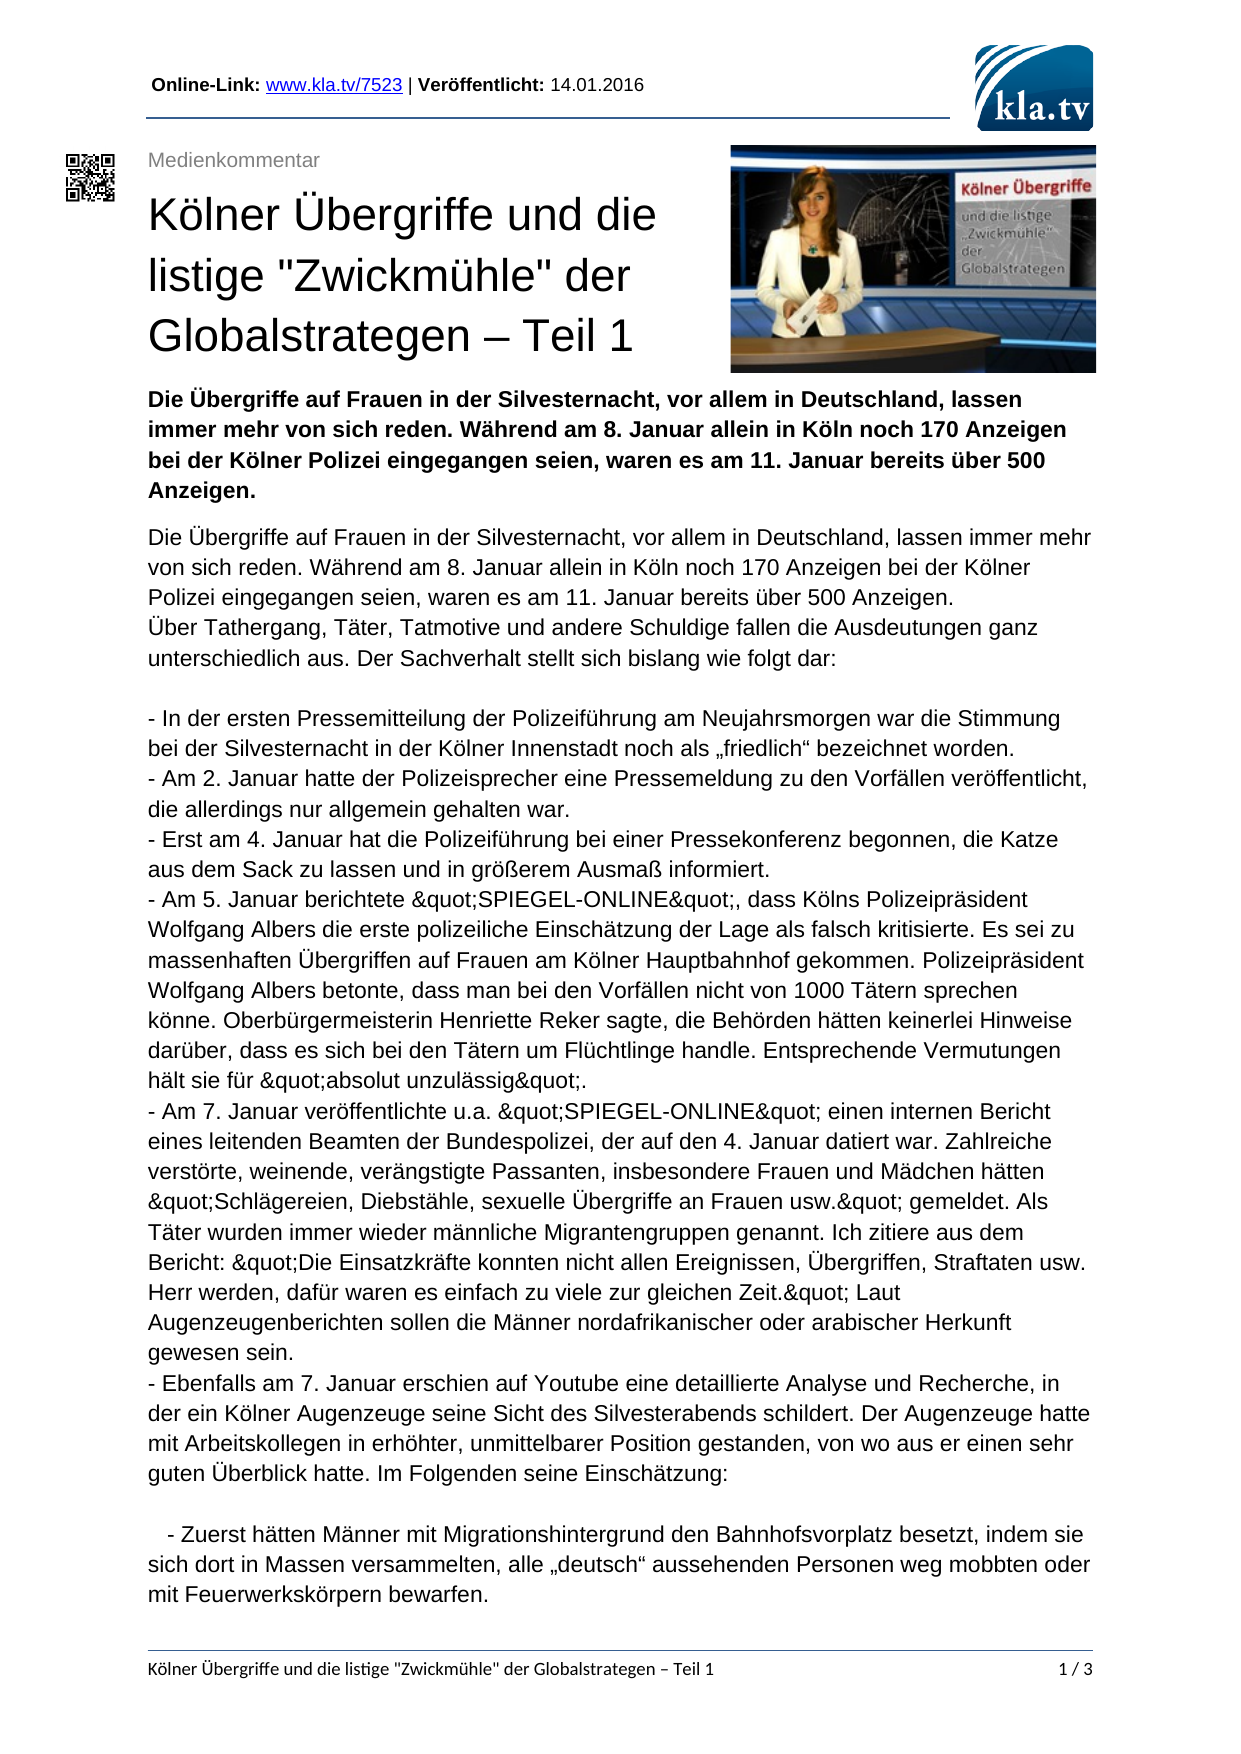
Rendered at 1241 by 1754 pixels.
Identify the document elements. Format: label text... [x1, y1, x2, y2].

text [148, 524, 1093, 1607]
text Die Übergriffe auf Frauen in der Silvesternacht, vor allem in Deutschland, lassen immer mehr von sich reden. Während am 8. Januar allein in Köln noch 170 Anzeigen bei der Kölner Polizei eingegangen seien, waren es am 11. Januar bereits über 500 Anzeigen. [148, 386, 1093, 503]
text Kölner Übergriffe und die listige "Zwickmühle" der Globalstrategen – Teil 1 [148, 188, 1093, 362]
text Medienkommentar [148, 148, 1093, 172]
